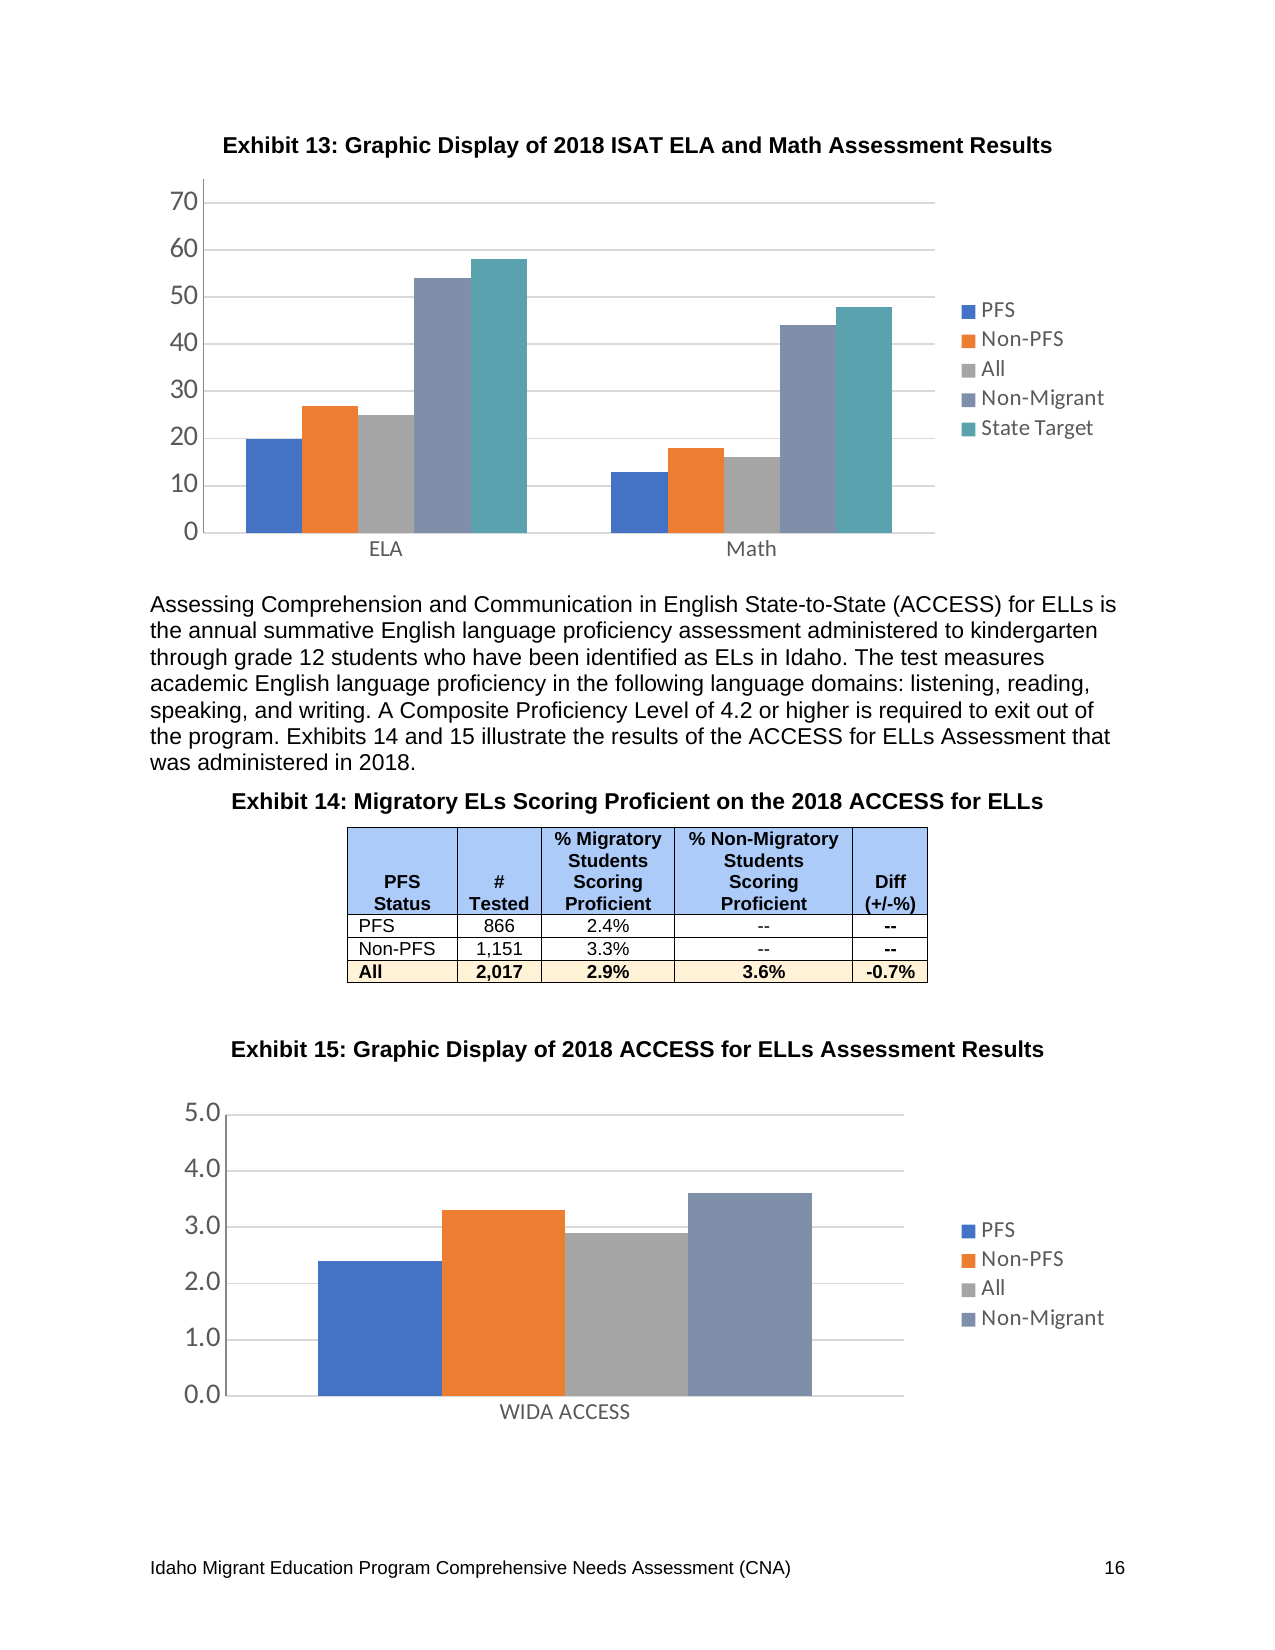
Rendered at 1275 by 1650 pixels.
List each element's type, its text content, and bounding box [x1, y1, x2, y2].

table_cell -- [675, 915, 852, 937]
table_header PFS Status [348, 828, 457, 914]
table_cell 1,151 [458, 938, 541, 959]
table_cell 2,017 [458, 961, 541, 982]
table_cell 2.4% [542, 915, 674, 937]
table_header # Tested [458, 828, 541, 914]
table_cell 866 [458, 915, 541, 937]
table_cell Non-PFS [348, 938, 457, 959]
text Assessing Comprehension and Communication in English State-to-State (ACCESS) for ELLs is the annual summative English language proficiency assessment administered to kindergarten through grade 12 students who have been identified as ELs in Idaho. The test measures academic English language proficiency in the following language domains: listening, reading, speaking, and writing. A Composite Proficiency Level of 4.2 or higher is required to exit out of the program. Exhibits 14 and 15 illustrate the results of the ACCESS for ELLs Assessment that was administered in 2018. [150, 591, 1125, 776]
table_cell All [348, 961, 457, 982]
table_cell -- [675, 938, 852, 959]
table_cell -- [853, 915, 927, 937]
table_cell 3.6% [675, 961, 852, 982]
table_header % Migratory Students Scoring Proficient [542, 828, 674, 914]
table_cell PFS [348, 915, 457, 937]
table_header Diff (+/-%) [853, 828, 927, 914]
table_cell 2.9% [542, 961, 674, 982]
table_cell -0.7% [853, 961, 927, 982]
table_cell 3.3% [542, 938, 674, 959]
table_cell -- [853, 938, 927, 959]
table_header % Non-Migratory Students Scoring Proficient [675, 828, 852, 914]
